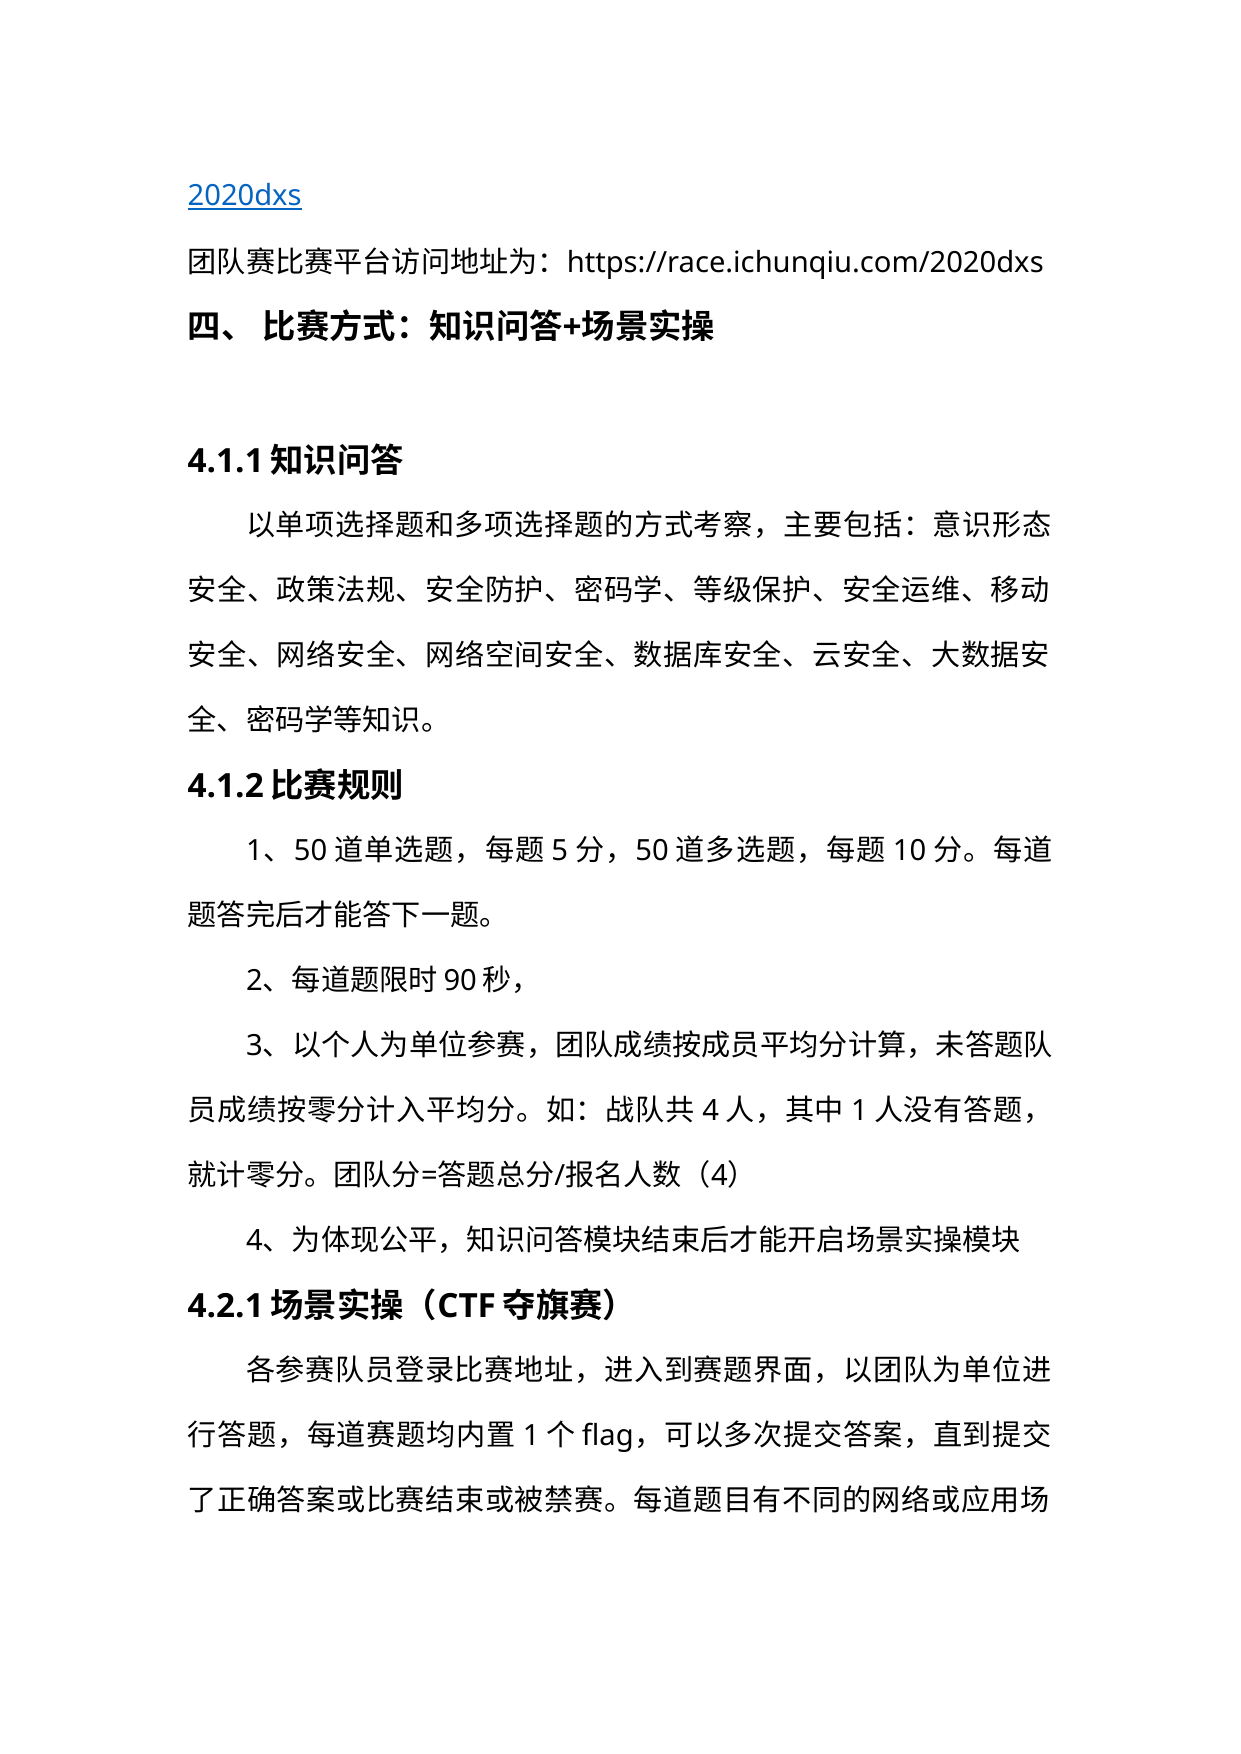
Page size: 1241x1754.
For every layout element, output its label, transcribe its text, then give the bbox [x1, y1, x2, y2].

text 4.1.1知识问答 [187, 425, 1053, 490]
text 以单项选择题和多项选择题的方式考察，主要包括：意识形态安全、政策法规、安全防护、密码学、等级保护、安全运维、移动安全、网络安全、网络空间安全、数据库安全、云安全、大数据安全、密码学等知识。 [187, 490, 1053, 750]
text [187, 162, 1053, 227]
text 团队赛比赛平台访问地址为：https://race.ichunqiu.com/2020dxs [187, 227, 1053, 292]
text 1、50道单选题，每题5分，50道多选题，每题10分。每道题答完后才能答下一题。 [187, 815, 1053, 945]
text 2、每道题限时90秒， [187, 945, 1053, 1010]
text 4、为体现公平，知识问答模块结束后才能开启场景实操模块 [187, 1205, 1053, 1270]
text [187, 1335, 1053, 1530]
text 4.1.2比赛规则 [187, 750, 1053, 815]
text 4.2.1场景实操（CTF夺旗赛） [187, 1270, 1053, 1335]
text 3、以个人为单位参赛，团队成绩按成员平均分计算，未答题队员成绩按零分计入平均分。如：战队共4人，其中1人没有答题，就计零分。团队分=答题总分/报名人数（4） [187, 1010, 1053, 1205]
subtitle 比赛方式：知识问答+场景实操 [187, 292, 1053, 357]
